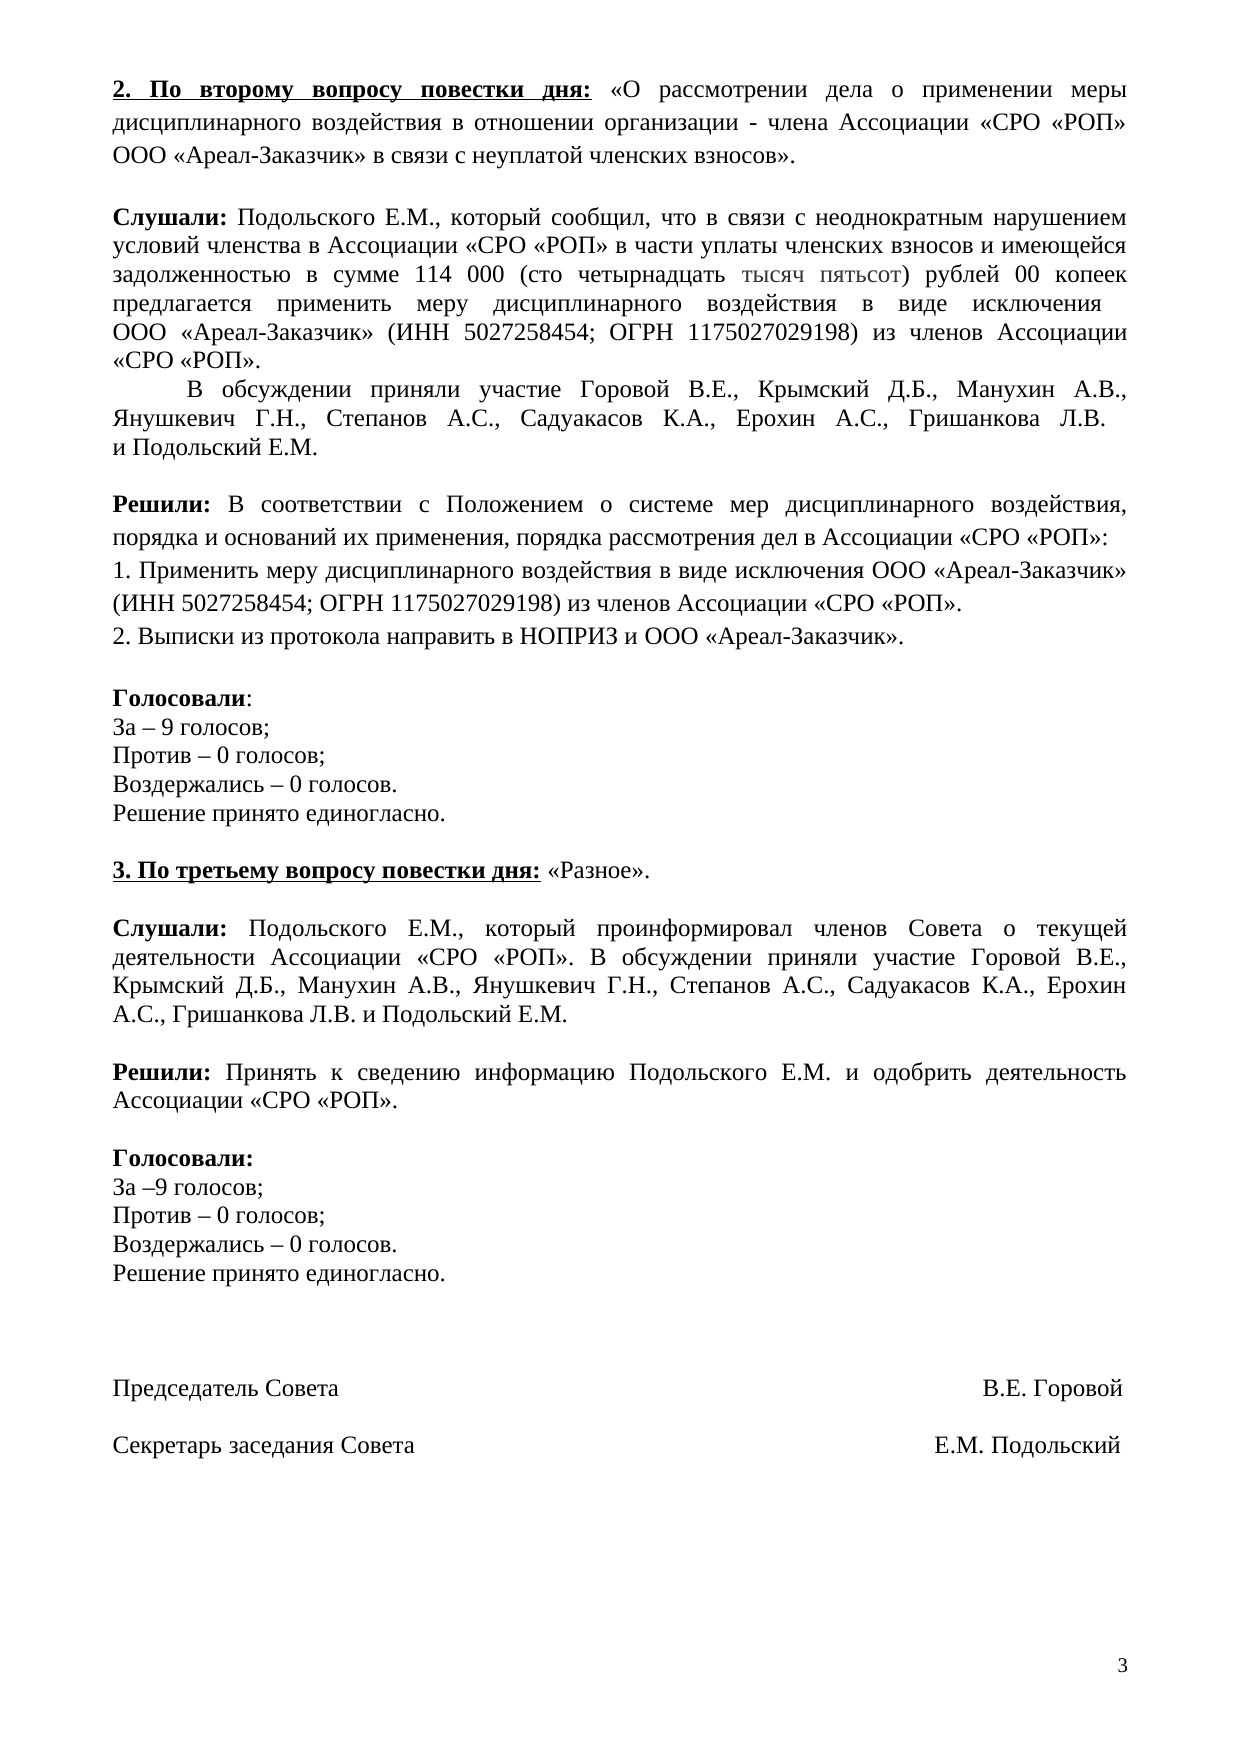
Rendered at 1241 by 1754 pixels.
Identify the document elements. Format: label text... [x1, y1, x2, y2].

text В обсуждении приняли участие Горовой В.Е., Крымский Д.Б., Манухин А.В., Янушкевич Г.Н., Степанов А.С., Садуакасов К.А., Ерохин А.С., Гришанкова Л.В. и Подольский Е.М. [112, 374, 1128, 460]
text Решили: В соответствии с Положением о системе мер дисциплинарного воздействия, порядка и оснований их применения, порядка рассмотрения дел в Ассоциации «СРО «РОП»: [112, 489, 1128, 551]
text Решение принято единогласно. [112, 798, 1128, 827]
text Голосовали: [112, 683, 1128, 712]
text Против – 0 голосов; [112, 1201, 1128, 1229]
text Председатель Совета В.Е. Горовой [112, 1373, 1128, 1402]
text 2. Выписки из протокола направить в НОПРИЗ и ООО «Ареал-Заказчик». [112, 621, 1128, 650]
text Воздержались – 0 голосов. [112, 769, 1128, 798]
text За –9 голосов; [112, 1172, 1128, 1201]
text Решили: Принять к сведению информацию Подольского Е.М. и одобрить деятельность Ассоциации «СРО «РОП». [112, 1057, 1128, 1114]
text Слушали: Подольского Е.М., который сообщил, что в связи с неоднократным нарушением условий членства в Ассоциации «СРО «РОП» в части уплаты членских взносов и имеющейся задолженностью в сумме 114 000 (сто четырнадцать тысяч пятьсот) рублей 00 копеек предлагается применить меру дисциплинарного воздействия в виде исключения ООО «Ареал-Заказчик» (ИНН 5027258454; ОГРН 1175027029198) из членов Ассоциации «СРО «РОП». [112, 202, 1128, 374]
text Слушали: Подольского Е.М., который проинформировал членов Совета о текущей деятельности Ассоциации «СРО «РОП». В обсуждении приняли участие Горовой В.Е., Крымский Д.Б., Манухин А.В., Янушкевич Г.Н., Степанов А.С., Садуакасов К.А., Ерохин А.С., Гришанкова Л.В. и Подольский Е.М. [112, 913, 1128, 1028]
text Голосовали: [112, 1143, 1128, 1172]
text За – 9 голосов; [112, 712, 1128, 741]
text 3. По третьему вопросу повестки дня: «Разное». [112, 856, 1128, 884]
text Решение принято единогласно. [112, 1258, 1128, 1287]
text Секретарь заседания Совета Е.М. Подольский [112, 1431, 1128, 1488]
text 2. По второму вопросу повестки дня: «О рассмотрении дела о применении меры дисциплинарного воздействия в отношении организации - члена Ассоциации «СРО «РОП» ООО «Ареал-Заказчик» в связи с неуплатой членских взносов». [112, 74, 1128, 169]
text Воздержались – 0 голосов. [112, 1229, 1128, 1258]
text Против – 0 голосов; [112, 741, 1128, 769]
text 1. Применить меру дисциплинарного воздействия в виде исключения ООО «Ареал-Заказчик» (ИНН 5027258454; ОГРН 1175027029198) из членов Ассоциации «СРО «РОП». [112, 555, 1128, 617]
